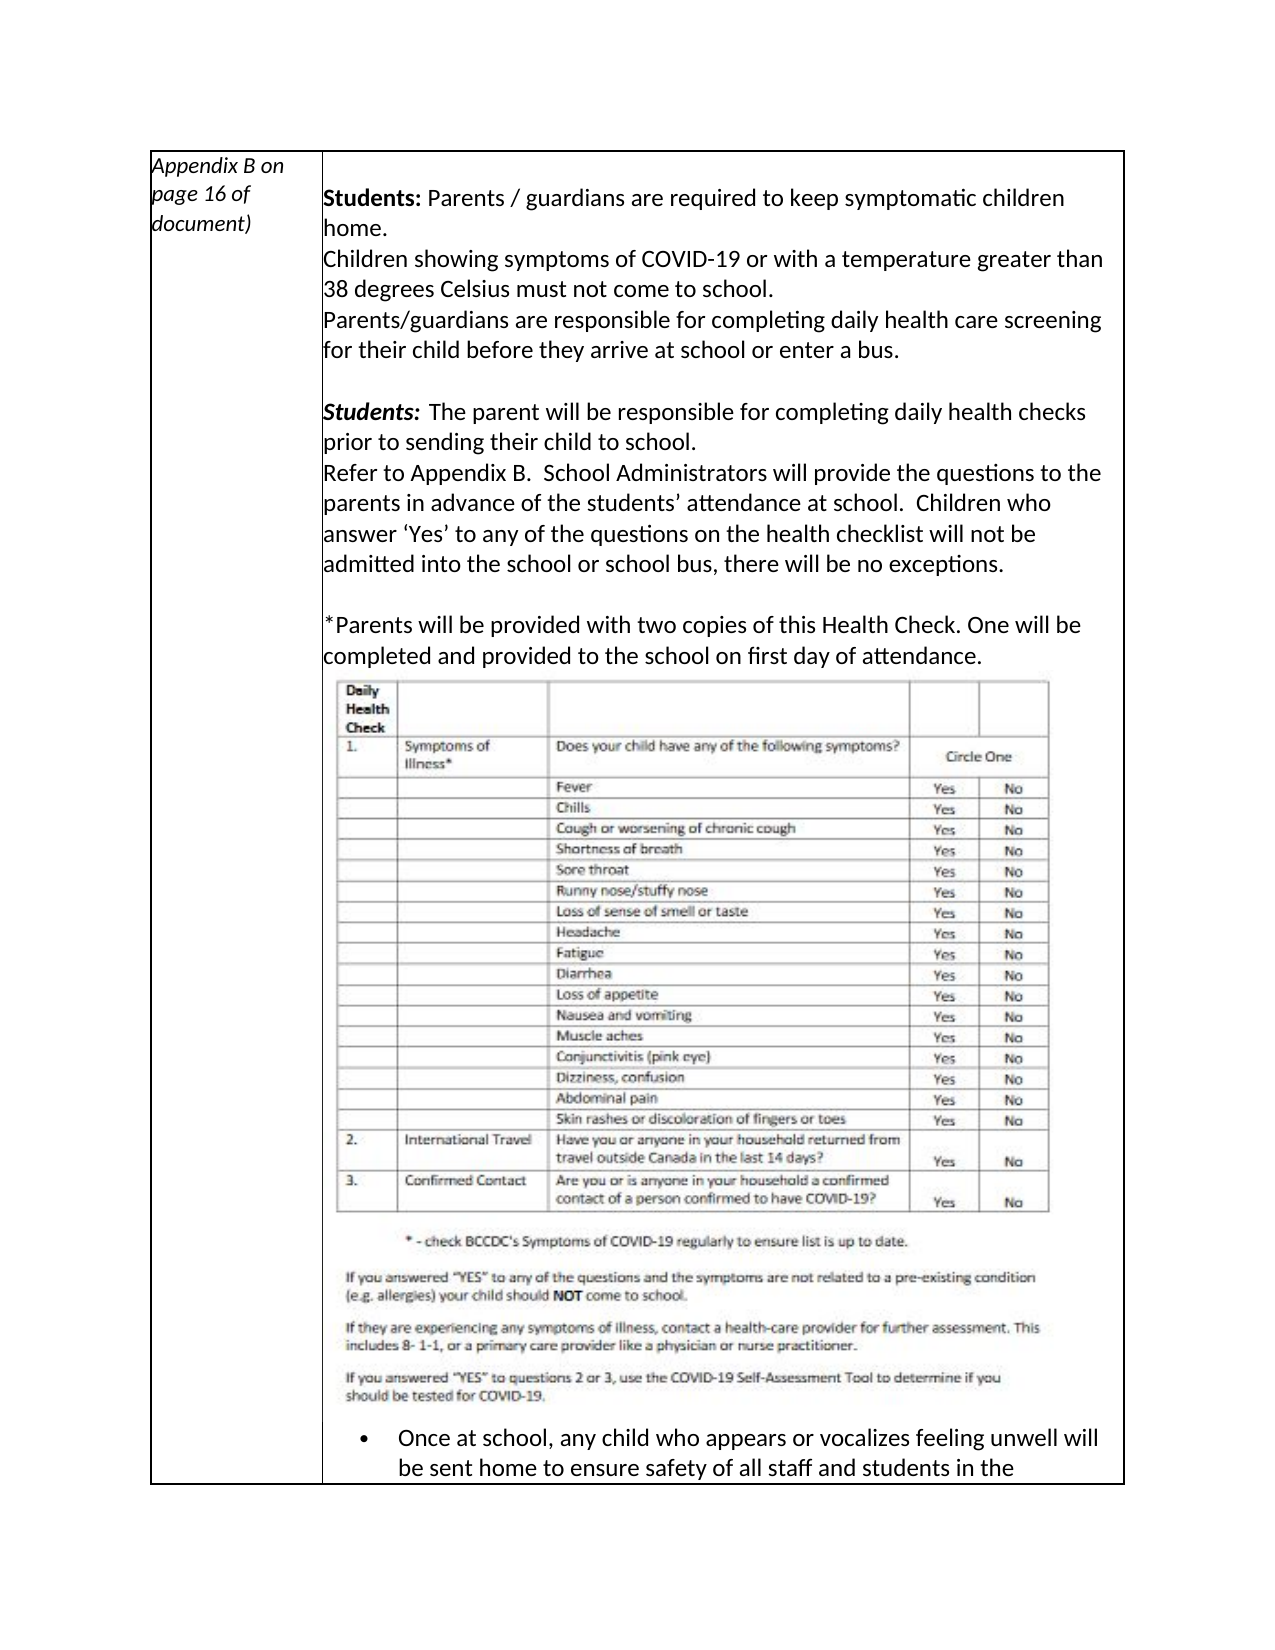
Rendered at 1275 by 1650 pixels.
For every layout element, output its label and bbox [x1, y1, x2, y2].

table_cell [152, 152, 322, 1483]
picture [322, 670, 1072, 1422]
table_cell [323, 152, 1123, 1483]
